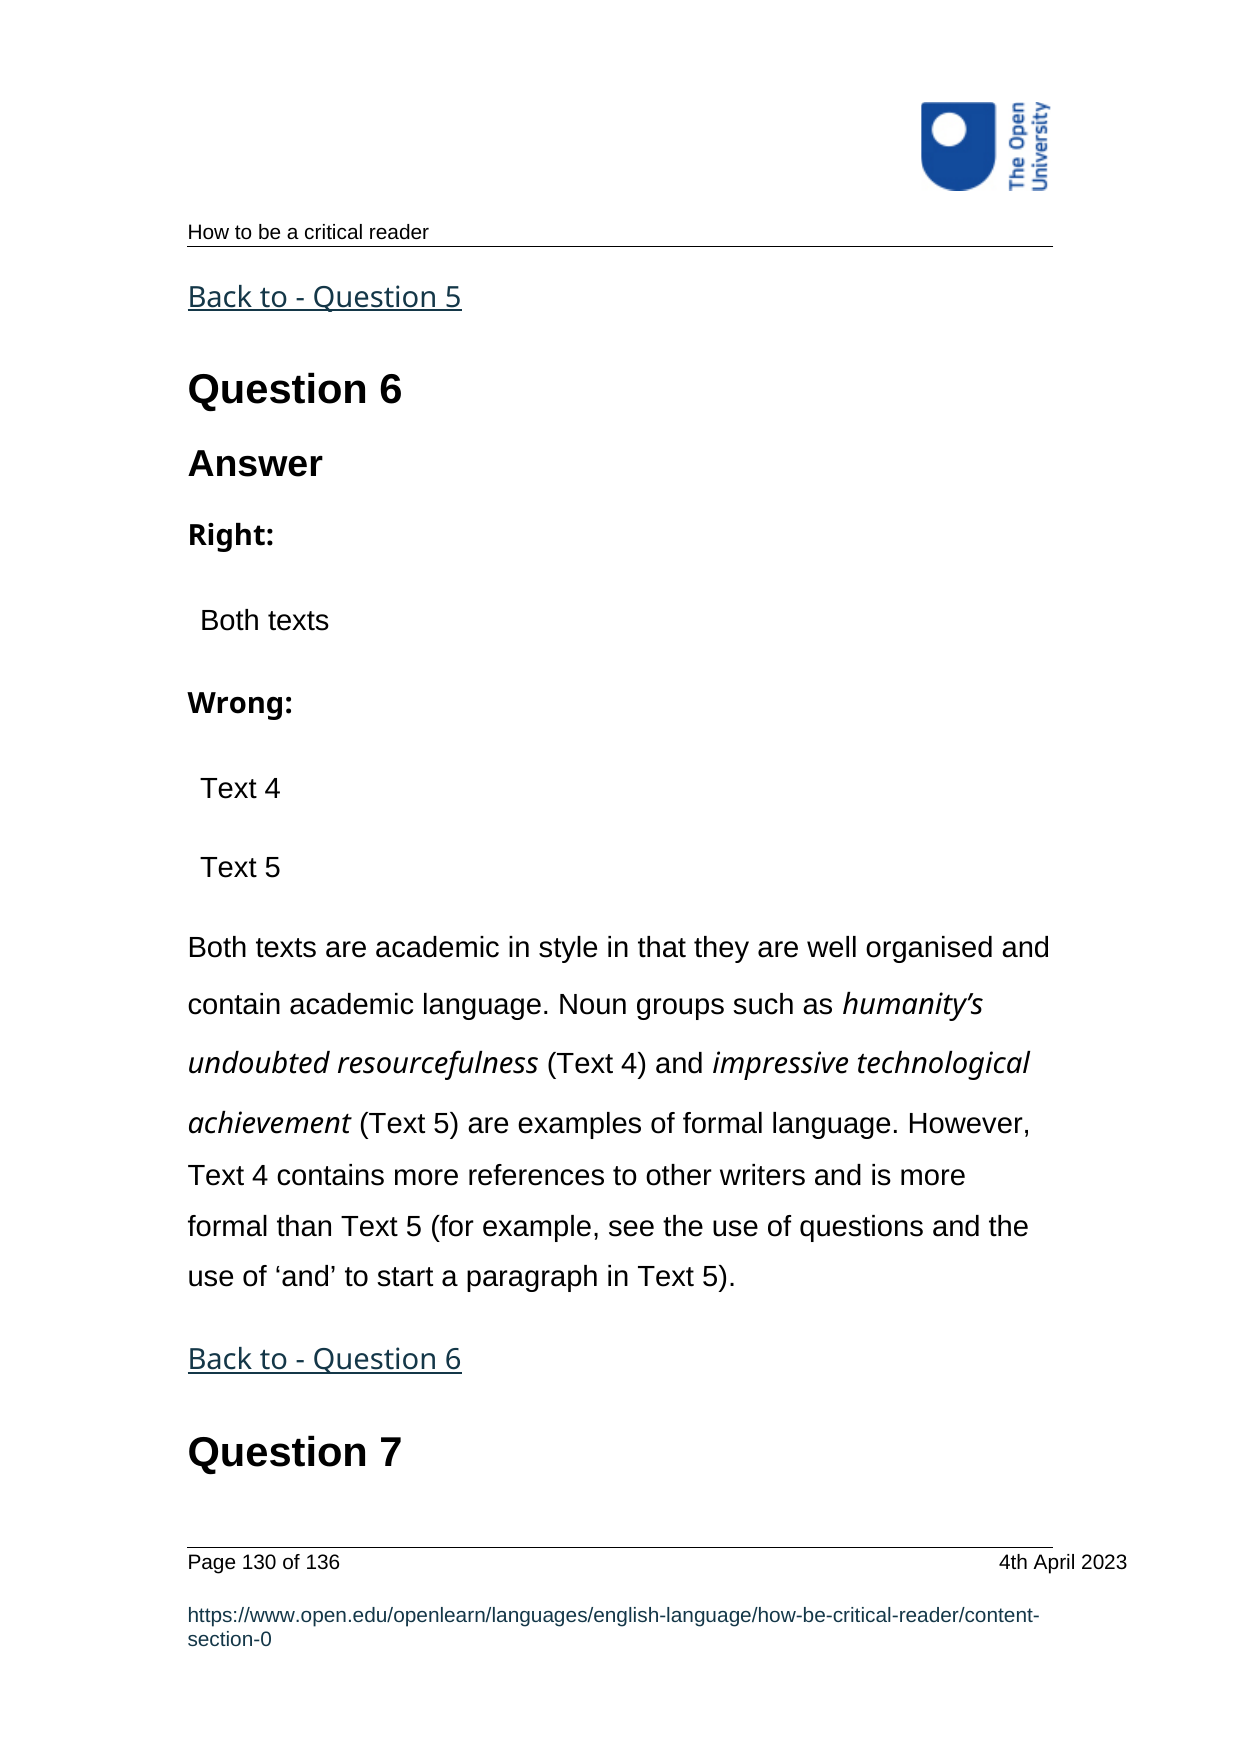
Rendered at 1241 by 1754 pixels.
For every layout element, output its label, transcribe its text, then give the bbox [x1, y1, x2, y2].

text Both texts [200, 602, 1041, 636]
text Text 4 [200, 771, 1041, 804]
text Right: [187, 514, 1053, 553]
picture [921, 102, 1052, 191]
text Wrong: [187, 682, 1053, 722]
subtitle Question 7 [187, 1427, 1053, 1475]
text Both texts are academic in style in that they are well organised and contain academic language. Noun groups such as humanity’s undoubted resourcefulness (Text 4) and impressive technological achievement (Text 5) are examples of formal language. However, Text 4 contains more references to other writers and is more formal than Text 5 (for example, see the use of questions and the use of ‘and’ to start a paragraph in Text 5). [187, 929, 1053, 1292]
text Back to - Question 5 [187, 276, 1053, 316]
subtitle Question 6 [187, 364, 1053, 412]
text Text 5 [200, 850, 1041, 884]
text Back to - Question 6 [187, 1338, 1053, 1378]
subtitle Answer [187, 442, 1053, 485]
